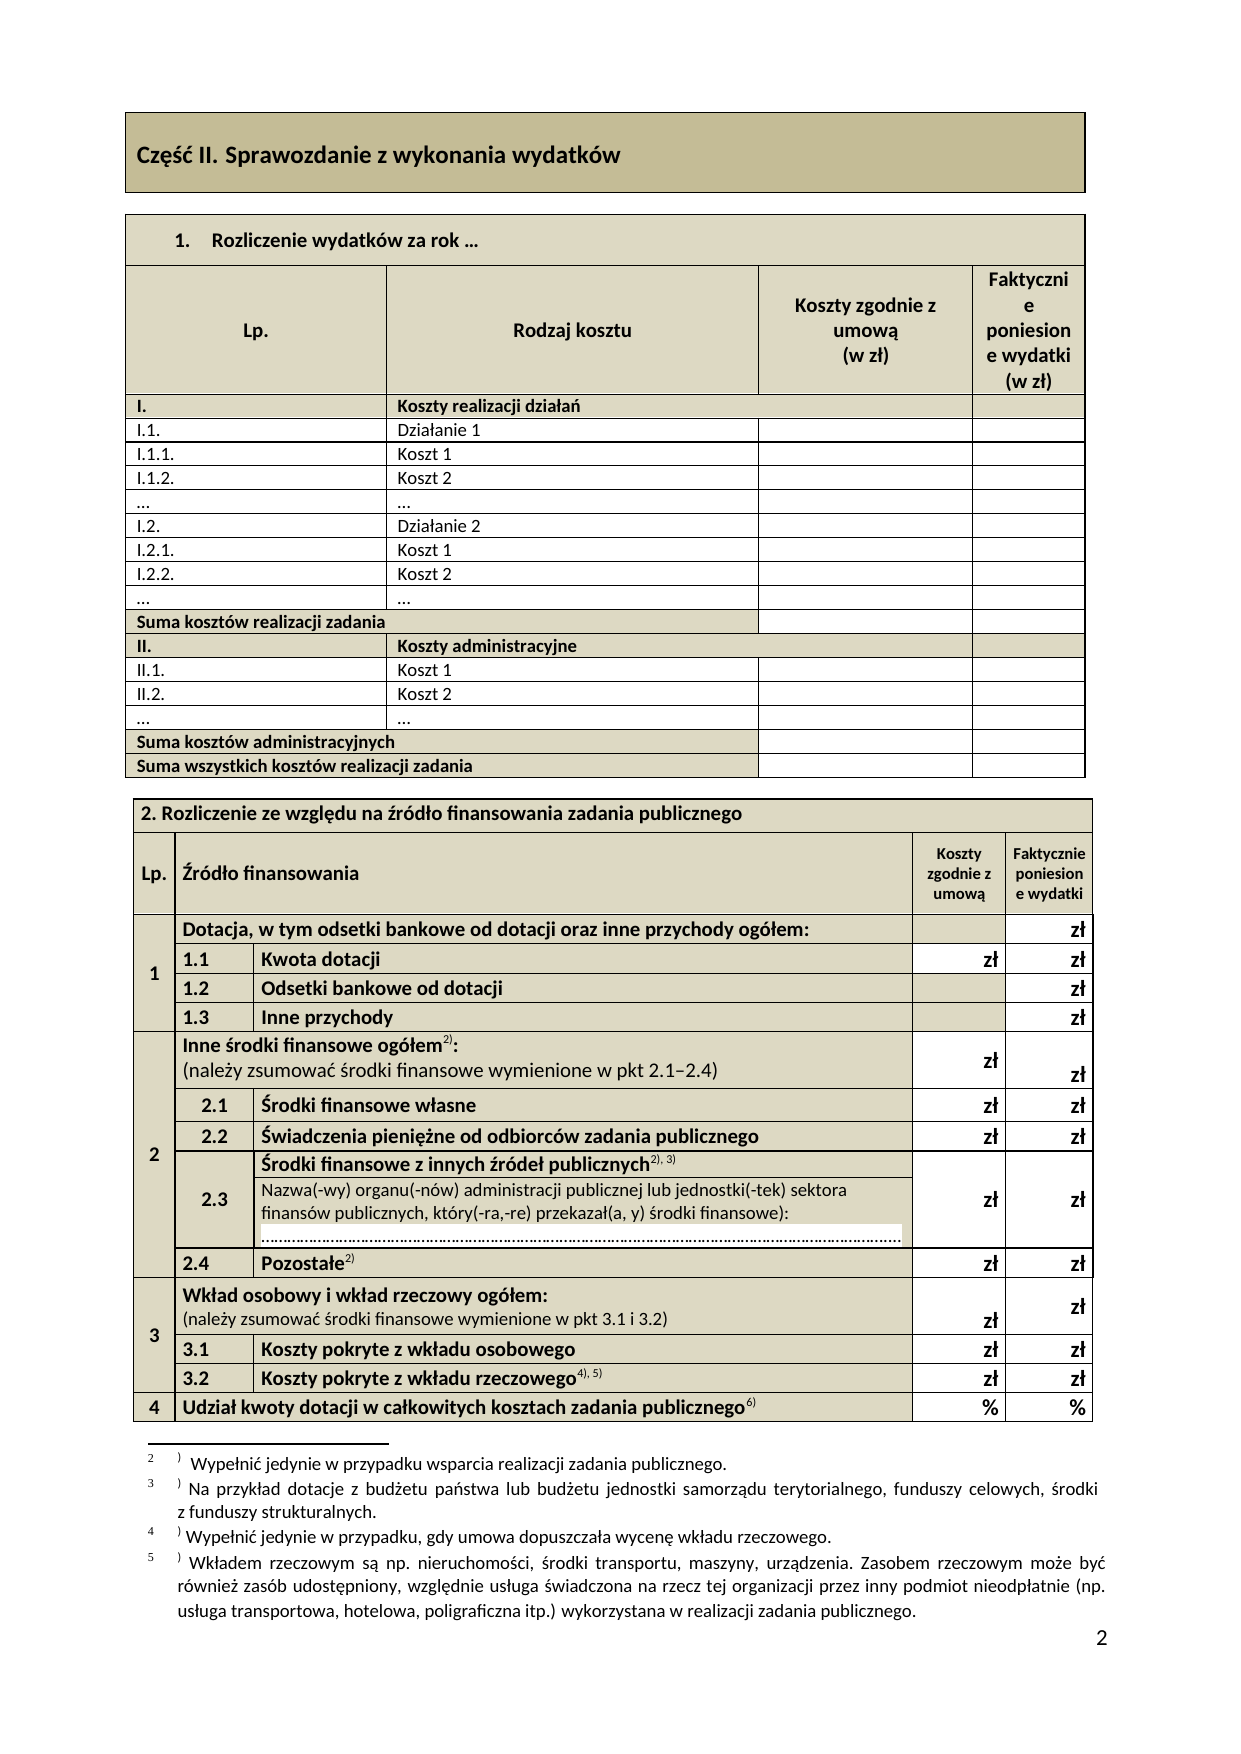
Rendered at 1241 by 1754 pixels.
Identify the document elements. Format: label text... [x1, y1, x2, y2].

table_cell [973, 490, 1084, 513]
table_cell zł [1006, 1152, 1092, 1247]
table_cell Działanie 1 [387, 419, 758, 441]
table_cell [759, 538, 972, 561]
table_cell I. [126, 395, 386, 417]
table_cell 1 [134, 915, 174, 1031]
table_cell [973, 634, 1084, 657]
table_cell 3.1 [176, 1335, 253, 1363]
table_cell Koszty zgodnie z umową (w zł) [759, 266, 972, 393]
table_cell zł [1006, 915, 1092, 943]
table_cell Koszty zgodnie z umową [913, 833, 1005, 913]
table_cell [913, 915, 1005, 943]
table_cell I.2.2. [126, 562, 386, 585]
table_cell Suma kosztów realizacji zadania [126, 610, 758, 633]
table_cell zł [913, 1089, 1005, 1121]
table_cell zł [1006, 1278, 1092, 1334]
table_cell [759, 443, 972, 465]
table_header 2. Rozliczenie ze względu na źródło finansowania zadania publicznego [134, 800, 1092, 832]
table_cell Nazwa(-wy) organu(-nów) administracji publicznej lub jednostki(-tek) sektora finansów publicznych, który(-ra,-re) przekazał(a, y) środki finansowe): ……………………………………………………………………………………………………………………………….... [255, 1178, 912, 1247]
table_cell zł [1006, 1003, 1092, 1031]
table_cell Suma kosztów administracyjnych [126, 730, 758, 753]
table_cell Koszty realizacji działań [387, 395, 972, 417]
table_cell [913, 974, 1005, 1002]
table_cell Koszt 2 [387, 682, 758, 705]
table_cell [973, 586, 1084, 609]
table_cell Koszty pokryte z wkładu rzeczowego), ) [254, 1364, 912, 1392]
table_cell [759, 658, 972, 681]
table_cell [973, 754, 1084, 777]
table_cell zł [913, 1335, 1005, 1363]
table_cell 2 [134, 1032, 174, 1277]
table_cell Suma wszystkich kosztów realizacji zadania [126, 754, 758, 777]
table_cell 1.1 [176, 944, 253, 973]
table_cell zł [1006, 974, 1092, 1002]
table_header Rozliczenie wydatków za rok … [126, 215, 1084, 265]
table_cell Faktycznie poniesione wydatki [1006, 833, 1092, 913]
table_cell [759, 730, 972, 753]
table_cell 3 [134, 1278, 174, 1392]
table_cell [973, 658, 1084, 681]
table_cell 2.1 [176, 1089, 253, 1121]
table_cell Inne przychody [254, 1003, 912, 1031]
table_cell I.1.2. [126, 466, 386, 489]
table_cell [973, 682, 1084, 705]
table_cell Część II. Sprawozdanie z wykonania wydatków [126, 113, 1084, 192]
table_cell … [126, 706, 386, 729]
table_cell Koszt 2 [387, 562, 758, 585]
table_cell [759, 586, 972, 609]
table_cell 2.2 [176, 1122, 253, 1150]
table_cell zł [1006, 1089, 1092, 1121]
table_cell [973, 610, 1084, 633]
table_cell … [126, 490, 386, 513]
table_cell Działanie 2 [387, 514, 758, 537]
table_cell [973, 730, 1084, 753]
table_cell Rodzaj kosztu [387, 266, 758, 393]
table_cell zł [1006, 1032, 1092, 1088]
table_cell 1.2 [176, 974, 253, 1002]
table_cell zł [913, 1278, 1005, 1334]
table_cell 3.2 [176, 1364, 253, 1392]
table_cell 2.3 [176, 1152, 253, 1247]
table_cell 1.3 [176, 1003, 253, 1031]
table_cell Pozostałe2) [254, 1249, 912, 1277]
table_cell [759, 706, 972, 729]
table_cell Koszt 1 [387, 443, 758, 465]
table_cell Świadczenia pieniężne od odbiorców zadania publicznego [254, 1122, 912, 1150]
table_cell [973, 466, 1084, 489]
table_cell [759, 682, 972, 705]
table_cell zł [1006, 1335, 1092, 1363]
table_cell % [1006, 1393, 1092, 1421]
table_cell Koszt 2 [387, 466, 758, 489]
table_cell II. [126, 634, 386, 657]
table_cell … [387, 706, 758, 729]
table_cell Lp. [134, 833, 174, 913]
table_cell zł [1006, 1249, 1092, 1277]
table_cell [759, 562, 972, 585]
table_cell [973, 443, 1084, 465]
table_cell [759, 466, 972, 489]
table_cell [973, 562, 1084, 585]
table_cell Środki finansowe z innych źródeł publicznych2), ) [255, 1152, 912, 1177]
table_cell Źródło finansowania [176, 833, 912, 913]
table_cell zł [913, 1249, 1005, 1277]
table_cell % [913, 1393, 1005, 1421]
table_cell 2.4 [176, 1249, 253, 1277]
table_cell Inne środki finansowe ogółem): (należy zsumować środki finansowe wymienione w pkt 2.1–2.4) [176, 1032, 912, 1088]
table_cell I.2. [126, 514, 386, 537]
table_cell zł [913, 1122, 1005, 1150]
table_cell II.1. [126, 658, 386, 681]
table_cell 4 [134, 1393, 174, 1421]
table_cell I.1. [126, 419, 386, 441]
table_cell I.2.1. [126, 538, 386, 561]
table_cell [759, 419, 972, 441]
table_cell [973, 706, 1084, 729]
table_cell Koszt 1 [387, 538, 758, 561]
table_cell [759, 514, 972, 537]
table_cell Lp. [126, 266, 386, 393]
table_cell zł [913, 1364, 1005, 1392]
table_cell [973, 514, 1084, 537]
table_cell … [387, 586, 758, 609]
table_cell … [126, 586, 386, 609]
table_cell Koszty pokryte z wkładu osobowego [254, 1335, 912, 1363]
table_cell Koszty administracyjne [387, 634, 972, 657]
table_cell [913, 1003, 1005, 1031]
table_cell Kwota dotacji [254, 944, 912, 973]
table_cell zł [913, 944, 1005, 973]
table_cell Odsetki bankowe od dotacji [254, 974, 912, 1002]
table_cell zł [1006, 944, 1092, 973]
table_cell II.2. [126, 682, 386, 705]
table_cell Wkład osobowy i wkład rzeczowy ogółem: (należy zsumować środki finansowe wymienione w pkt 3.1 i 3.2) [176, 1278, 912, 1334]
table_cell zł [1006, 1364, 1092, 1392]
table_cell zł [1006, 1122, 1092, 1150]
table_cell … [387, 490, 758, 513]
table_cell Udział kwoty dotacji w całkowitych kosztach zadania publicznego) [176, 1393, 912, 1421]
table_cell [759, 490, 972, 513]
table_cell [759, 610, 972, 633]
table_cell zł [913, 1152, 1005, 1247]
table_cell Środki finansowe własne [254, 1089, 912, 1121]
table_cell Koszt 1 [387, 658, 758, 681]
table_cell I.1.1. [126, 443, 386, 465]
table_cell [973, 538, 1084, 561]
table_cell [759, 754, 972, 777]
table_cell [973, 419, 1084, 441]
table_cell [973, 395, 1084, 417]
table_cell Dotacja, w tym odsetki bankowe od dotacji oraz inne przychody ogółem: [176, 915, 912, 943]
table_cell zł [913, 1032, 1005, 1088]
table_cell Faktycznie poniesione wydatki (w zł) [973, 266, 1084, 393]
